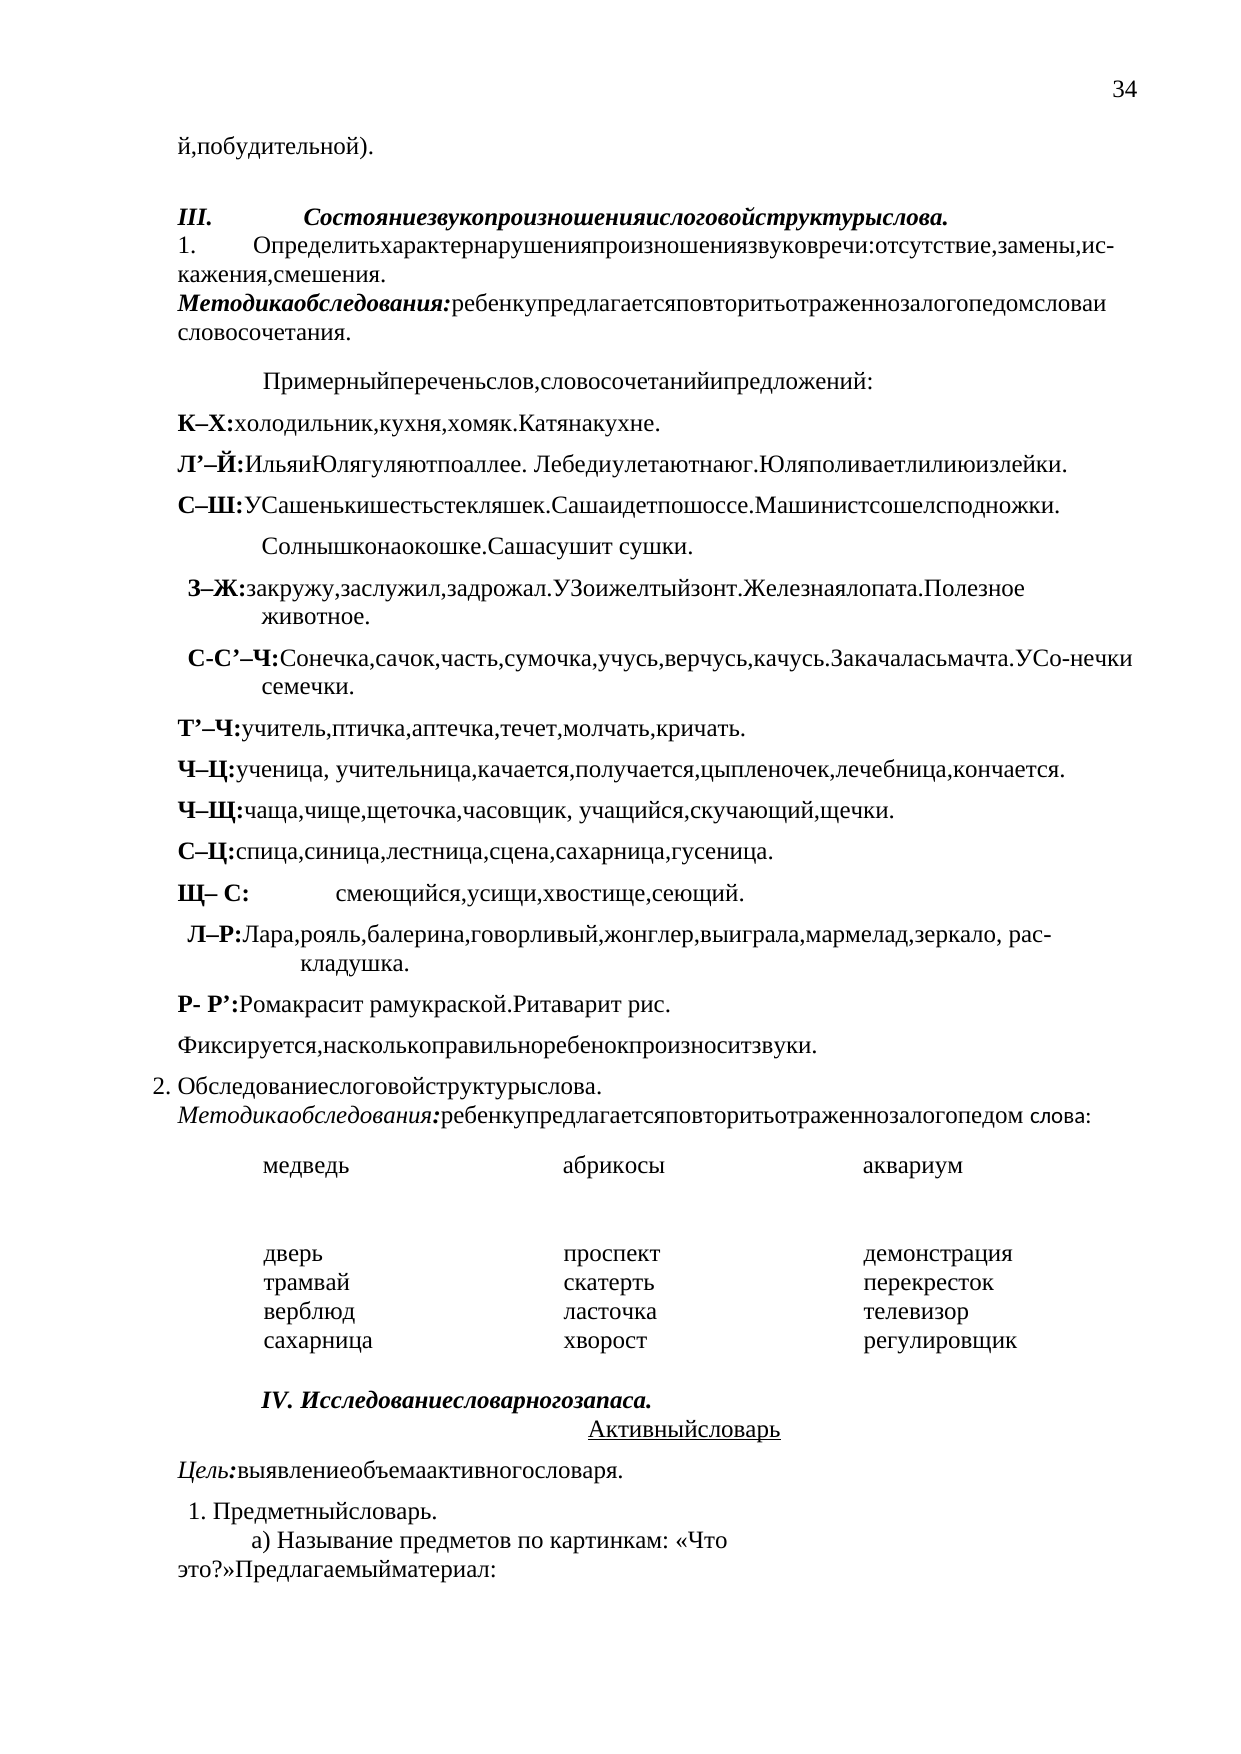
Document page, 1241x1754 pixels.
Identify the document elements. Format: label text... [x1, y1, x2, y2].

text Ч–Ц:ученица, учительница,качается,получается,цыпленочек,лечебница,кончается. [177, 754, 1137, 783]
text С–Ц:спица,синица,лестница,сцена,сахарница,гусеница. [177, 836, 1137, 865]
text Т’–Ч:учитель,птичка,аптечка,течет,молчать,кричать. [177, 713, 1137, 741]
table_cell сахарница [258, 1325, 468, 1353]
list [177, 131, 1124, 160]
table_cell трамвай [258, 1267, 468, 1296]
list Состояниезвукопроизношенияислоговойструктурыслова. [177, 202, 1137, 231]
text Щ– С: смеющийся,усищи,хвостище,сеющий. [177, 878, 1137, 906]
text Цель:выявлениеобъемаактивногословаря. [177, 1455, 1137, 1484]
table_cell хворост [468, 1325, 762, 1353]
text Р- Р’:Ромакрасит рамукраской.Ритаварит рис. [177, 989, 1137, 1018]
table_header проспект [468, 1239, 762, 1267]
text Методикаобследования:ребенкупредлагаетсяповторитьотраженнозалогопедомсловаи словосочетания. [177, 288, 1137, 346]
text К–Х:холодильник,кухня,хомяк.Катянакухне. [177, 408, 1137, 436]
list Исследованиесловарногозапаса. [261, 1385, 1137, 1414]
text С-С’–Ч:Сонечка,сачок,часть,сумочка,учусь,верчусь,качусь.Закачаласьмачта.УСо-нечки семечки. [187, 643, 1137, 700]
list Предметныйсловарь. [188, 1496, 1137, 1525]
table_header демонстрация [762, 1239, 1022, 1267]
table_cell телевизор [762, 1296, 1022, 1325]
table_cell скатерть [468, 1267, 762, 1296]
text Фиксируется,насколькоправильноребенокпроизноситзвуки. [177, 1030, 1137, 1059]
text Л–Р:Лара,рояль,балерина,говорливый,жонглер,выиграла,мармелад,зеркало, рас-кладушка. [187, 919, 1125, 976]
text Методикаобследования:ребенкупредлагаетсяповторитьотраженнозалогопедом слова: [177, 1100, 1137, 1129]
table_header дверь [258, 1239, 468, 1267]
text Солнышконаокошке.Сашасушит сушки. [261, 531, 1137, 560]
text а) Называние предметов по картинкам: «Что это?»Предлагаемыйматериал: [177, 1525, 741, 1583]
table_cell ласточка [468, 1296, 762, 1325]
table_cell перекресток [762, 1267, 1022, 1296]
text С–Ш:УСашенькишестьстекляшек.Сашаидетпошоссе.Машинистсошелсподножки. [177, 490, 1137, 519]
list Определитьхарактернарушенияпроизношениязвуковречи:отсутствие,замены,ис-кажения,смешения. [177, 231, 1125, 288]
text З–Ж:закружу,заслужил,задрожал.УЗоижелтыйзонт.Железнаялопата.Полезное животное. [187, 573, 1125, 630]
list Обследованиеслоговойструктурыслова. [152, 1071, 1137, 1100]
text Активныйсловарь [588, 1414, 1137, 1443]
text медведь абрикосы аквариум [263, 1150, 1137, 1179]
table_cell регулировщик [762, 1325, 1022, 1353]
text Ч–Щ:чаща,чище,щеточка,часовщик, учащийся,скучающий,щечки. [177, 795, 1137, 824]
table_cell верблюд [258, 1296, 468, 1325]
text Примерныйпереченьслов,словосочетанийипредложений: [263, 366, 1137, 395]
text Л’–Й:ИльяиЮлягуляютпоаллее. Лебедиулетаютнаюг.Юляполиваетлилиюизлейки. [177, 449, 1137, 478]
